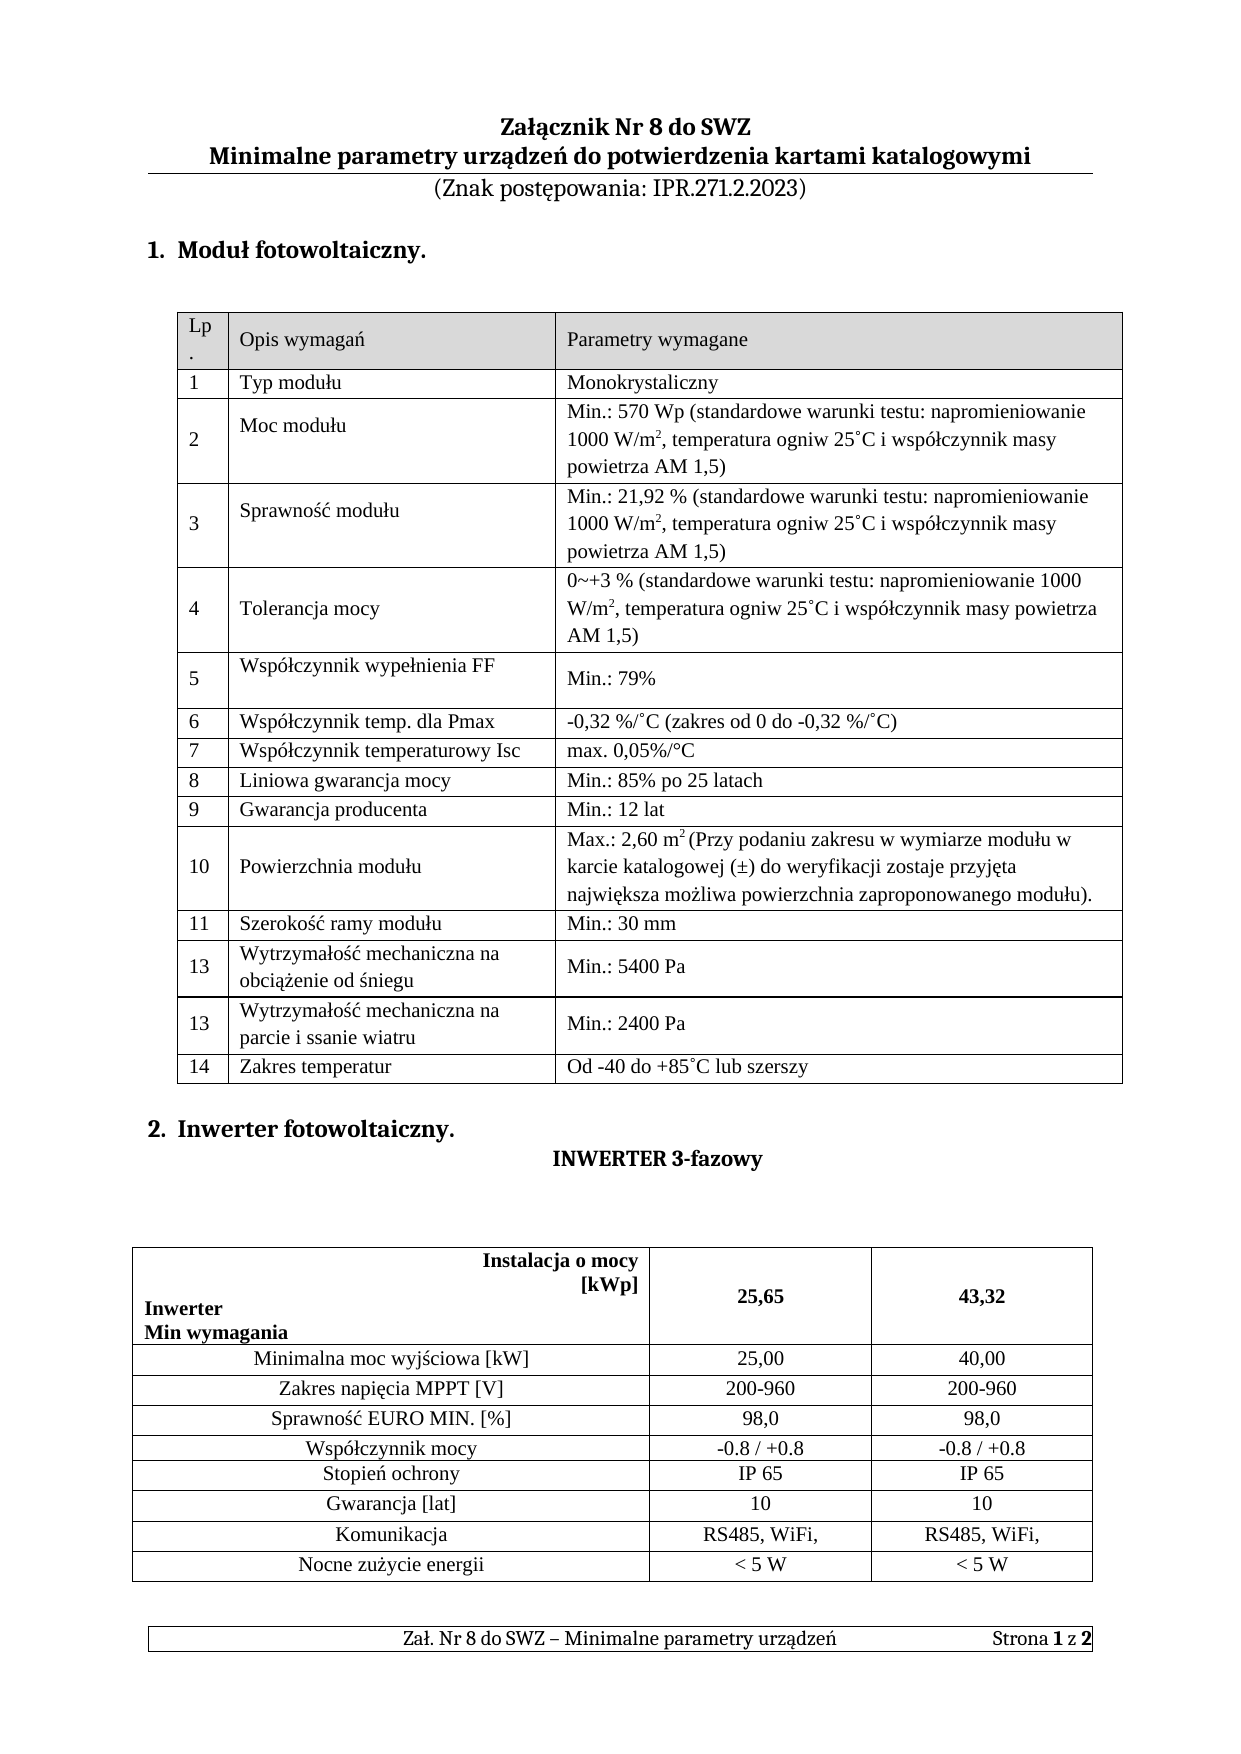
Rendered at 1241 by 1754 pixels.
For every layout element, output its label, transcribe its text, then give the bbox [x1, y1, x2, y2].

text Minimalne parametry urządzeń do potwierdzenia kartami katalogowymi [148, 142, 1093, 173]
table_cell Współczynnik temperaturowy Isc [229, 739, 555, 767]
table_cell Sprawność EURO MIN. [%] [133, 1406, 649, 1435]
table_cell 2 [178, 399, 228, 483]
table_cell IP 65 [650, 1461, 871, 1490]
table_cell Min.: 2400 Pa [556, 998, 1122, 1053]
list Moduł fotowoltaiczny. [148, 236, 1093, 265]
table_cell Min.: 21,92 % (standardowe warunki testu: napromieniowanie 1000 W/m2, temperatura ogniw 25˚C i współczynnik masy powietrza AM 1,5) [556, 484, 1122, 567]
table_cell 5 [178, 653, 228, 708]
table_cell IP 65 [872, 1461, 1092, 1490]
table_cell Tolerancja mocy [229, 568, 555, 652]
table_cell Zakres napięcia MPPT [V] [133, 1376, 649, 1405]
table_cell Monokrystaliczny [556, 370, 1122, 398]
table_cell 13 [178, 941, 228, 996]
table_cell Gwarancja producenta [229, 797, 555, 826]
table_cell 98,0 [872, 1406, 1092, 1435]
table_cell 11 [178, 911, 228, 939]
table_cell Wytrzymałość mechaniczna na parcie i ssanie wiatru [229, 998, 555, 1053]
table_cell 14 [178, 1055, 228, 1083]
table_cell Stopień ochrony [133, 1461, 649, 1490]
table_cell -0,32 %/˚C (zakres od 0 do -0,32 %/˚C) [556, 709, 1122, 737]
table_cell Współczynnik temp. dla Pmax [229, 709, 555, 737]
table_header Opis wymagań [229, 313, 555, 369]
list Inwerter fotowoltaiczny. [148, 1115, 1093, 1144]
table_cell Min.: 30 mm [556, 911, 1122, 939]
table_header Parametry wymagane [556, 313, 1122, 369]
table_cell 9 [178, 797, 228, 826]
table_cell Moc modułu [229, 399, 555, 483]
table_cell Od -40 do +85˚C lub szerszy [556, 1055, 1122, 1083]
table_cell Nocne zużycie energii [133, 1552, 649, 1581]
table_cell Zakres temperatur [229, 1055, 555, 1083]
table_cell Minimalna moc wyjściowa [kW] [133, 1345, 649, 1374]
table_cell 200-960 [650, 1376, 871, 1405]
table_cell < 5 W [872, 1552, 1092, 1581]
table_cell Wytrzymałość mechaniczna na obciążenie od śniegu [229, 941, 555, 996]
table_cell Współczynnik mocy [133, 1436, 649, 1460]
table_cell 4 [178, 568, 228, 652]
table_cell 0~+3 % (standardowe warunki testu: napromieniowanie 1000 W/m2, temperatura ogniw 25˚C i współczynnik masy powietrza AM 1,5) [556, 568, 1122, 652]
table_cell 1 [178, 370, 228, 398]
table_cell RS485, WiFi, [650, 1522, 871, 1551]
text Załącznik Nr 8 do SWZ [148, 113, 1093, 142]
table_cell max. 0,05%/°C [556, 739, 1122, 767]
table_cell -0.8 / +0.8 [650, 1436, 871, 1460]
table_cell 200-960 [872, 1376, 1092, 1405]
table_cell 40,00 [872, 1345, 1092, 1374]
table_cell Min.: 85% po 25 latach [556, 768, 1122, 796]
table_cell Min.: 79% [556, 653, 1122, 708]
table_cell -0.8 / +0.8 [872, 1436, 1092, 1460]
table_header Instalacja o mocy [kWp] Inwerter Min wymagania [133, 1248, 649, 1344]
text (Znak postępowania: IPR.271.2.2023) [148, 174, 1093, 202]
table_cell < 5 W [650, 1552, 871, 1581]
table_cell 10 [650, 1491, 871, 1521]
table_cell Gwarancja [lat] [133, 1491, 649, 1521]
list INWERTER 3-fazowy [223, 1146, 1093, 1172]
table_cell Współczynnik wypełnienia FF [229, 653, 555, 708]
table_cell 25,00 [650, 1345, 871, 1374]
table_cell Typ modułu [229, 370, 555, 398]
table_cell 7 [178, 739, 228, 767]
table_cell RS485, WiFi, [872, 1522, 1092, 1551]
table_cell 10 [872, 1491, 1092, 1521]
table_cell 3 [178, 484, 228, 567]
table_cell Komunikacja [133, 1522, 649, 1551]
table_cell 13 [178, 998, 228, 1053]
table_cell Max.: 2,60 m2 (Przy podaniu zakresu w wymiarze modułu w karcie katalogowej (±) do weryfikacji zostaje przyjęta największa możliwa powierzchnia zaproponowanego modułu). [556, 827, 1122, 910]
table_cell 6 [178, 709, 228, 737]
table_cell Min.: 570 Wp (standardowe warunki testu: napromieniowanie 1000 W/m2, temperatura ogniw 25˚C i współczynnik masy powietrza AM 1,5) [556, 399, 1122, 483]
table_header Lp. [178, 313, 228, 369]
table_header 43,32 [872, 1248, 1092, 1344]
table_cell Min.: 5400 Pa [556, 941, 1122, 996]
table_cell 10 [178, 827, 228, 910]
table_header 25,65 [650, 1248, 871, 1344]
table_cell 8 [178, 768, 228, 796]
table_cell Sprawność modułu [229, 484, 555, 567]
table_cell 98,0 [650, 1406, 871, 1435]
table_cell Min.: 12 lat [556, 797, 1122, 826]
table_cell Powierzchnia modułu [229, 827, 555, 910]
table_cell Liniowa gwarancja mocy [229, 768, 555, 796]
table_cell Szerokość ramy modułu [229, 911, 555, 939]
